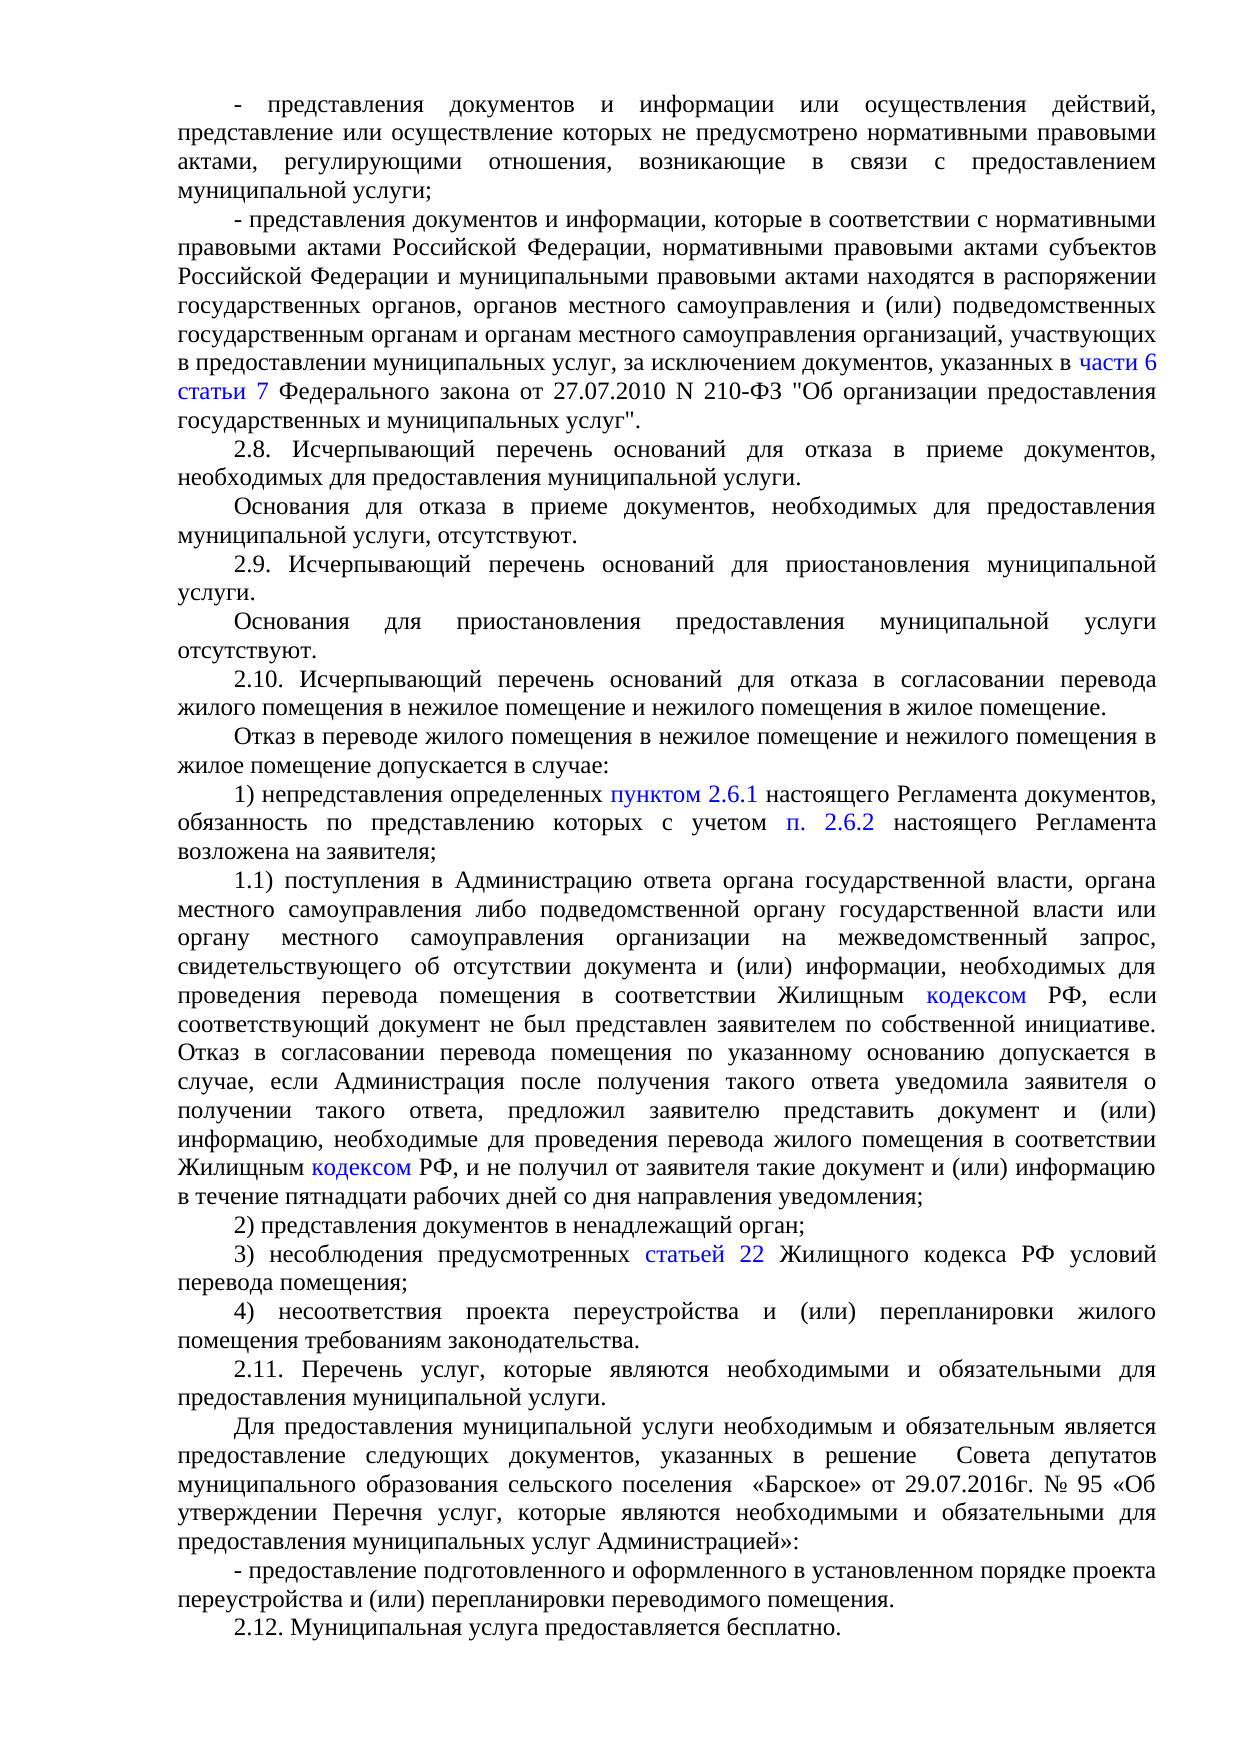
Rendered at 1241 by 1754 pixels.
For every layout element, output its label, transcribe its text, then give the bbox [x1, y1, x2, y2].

text 4) несоответствия проекта переустройства и (или) перепланировки жилого помещения требованиям законодательства. [177, 1296, 1157, 1354]
text 2.12. Муниципальная услуга предоставляется бесплатно. [177, 1612, 1157, 1641]
text Основания для отказа в приеме документов, необходимых для предоставления муниципальной услуги, отсутствуют. [177, 491, 1157, 549]
text Отказ в переводе жилого помещения в нежилое помещение и нежилого помещения в жилое помещение допускается в случае: [177, 721, 1157, 779]
text Для предоставления муниципальной услуги необходимым и обязательным является предоставление следующих документов, указанных в решение Совета депутатов муниципального образования сельского поселения «Барское» от 29.07.2016г. № 95 «Об утверждении Перечня услуг, которые являются необходимыми и обязательными для предоставления муниципальных услуг Администрацией»: [177, 1411, 1157, 1555]
text 2.9. Исчерпывающий перечень оснований для приостановления муниципальной услуги. [177, 549, 1157, 606]
text 2) представления документов в ненадлежащий орган; [177, 1210, 1157, 1239]
text 1.1) поступления в Администрацию ответа органа государственной власти, органа местного самоуправления либо подведомственной органу государственной власти или органу местного самоуправления организации на межведомственный запрос, свидетельствующего об отсутствии документа и (или) информации, необходимых для проведения перевода помещения в соответствии Жилищным кодексом РФ, если соответствующий документ не был представлен заявителем по собственной инициативе. Отказ в согласовании перевода помещения по указанному основанию допускается в случае, если Администрация после получения такого ответа уведомила заявителя о получении такого ответа, предложил заявителю представить документ и (или) информацию, необходимые для проведения перевода жилого помещения в соответствии Жилищным кодексом РФ, и не получил от заявителя такие документ и (или) информацию в течение пятнадцати рабочих дней со дня направления уведомления; [177, 865, 1157, 1210]
text 2.8. Исчерпывающий перечень оснований для отказа в приеме документов, необходимых для предоставления муниципальной услуги. [177, 434, 1157, 491]
text 1) непредставления определенных пунктом 2.6.1 настоящего Регламента документов, обязанность по представлению которых с учетом п. 2.6.2 настоящего Регламента возложена на заявителя; [177, 779, 1157, 865]
text Основания для приостановления предоставления муниципальной услуги отсутствуют. [177, 606, 1157, 664]
text 2.11. Перечень услуг, которые являются необходимыми и обязательными для предоставления муниципальной услуги. [177, 1354, 1157, 1411]
text 2.10. Исчерпывающий перечень оснований для отказа в согласовании перевода жилого помещения в нежилое помещение и нежилого помещения в жилое помещение. [177, 664, 1157, 721]
text - предоставление подготовленного и оформленного в установленном порядке проекта переустройства и (или) перепланировки переводимого помещения. [177, 1555, 1157, 1612]
text - представления документов и информации, которые в соответствии с нормативными правовыми актами Российской Федерации, нормативными правовыми актами субъектов Российской Федерации и муниципальными правовыми актами находятся в распоряжении государственных органов, органов местного самоуправления и (или) подведомственных государственным органам и органам местного самоуправления организаций, участвующих в предоставлении муниципальных услуг, за исключением документов, указанных в части 6 статьи 7 Федерального закона от 27.07.2010 N 210-ФЗ "Об организации предоставления государственных и муниципальных услуг". [177, 204, 1157, 434]
text 3) несоблюдения предусмотренных статьей 22 Жилищного кодекса РФ условий перевода помещения; [177, 1239, 1157, 1296]
text - представления документов и информации или осуществления действий, представление или осуществление которых не предусмотрено нормативными правовыми актами, регулирующими отношения, возникающие в связи с предоставлением муниципальной услуги; [177, 89, 1157, 204]
